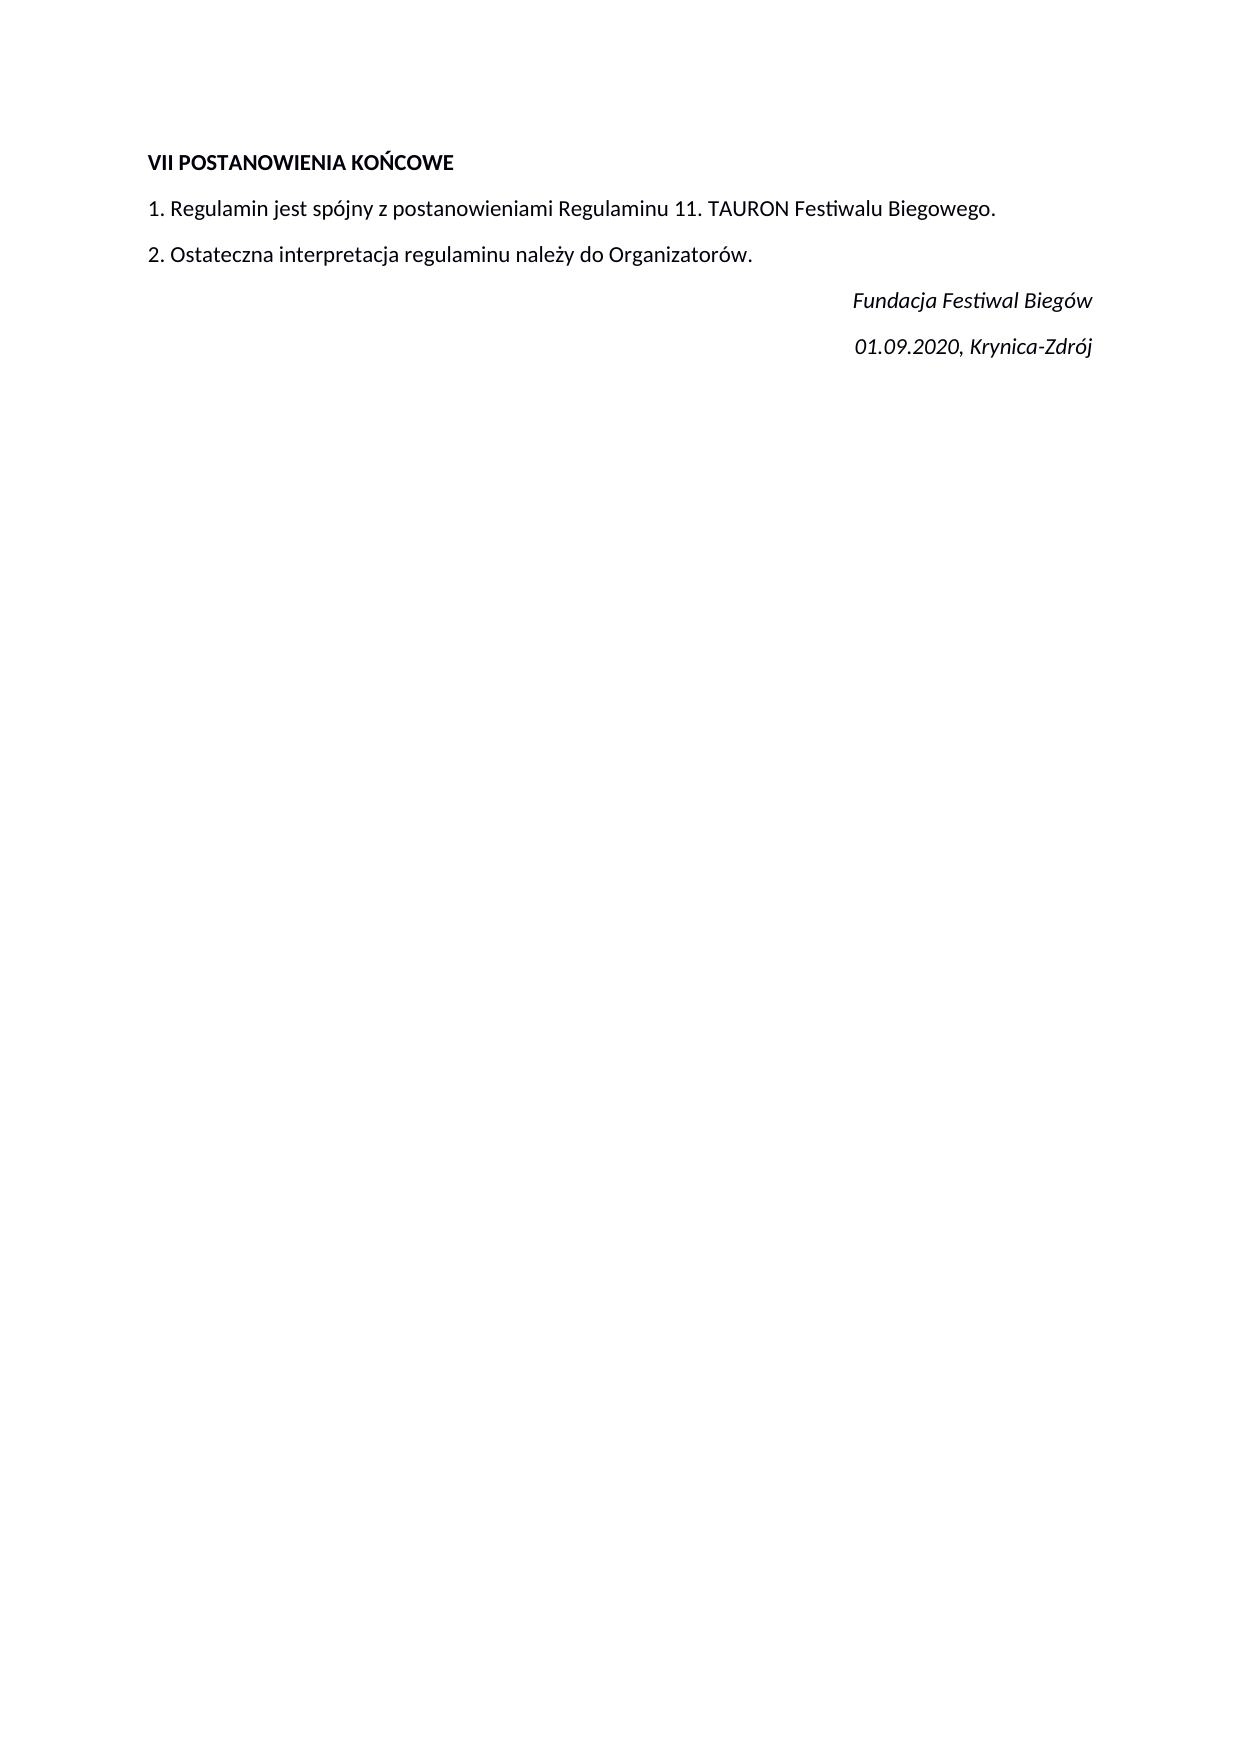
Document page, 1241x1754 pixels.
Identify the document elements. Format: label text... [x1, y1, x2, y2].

text Fundacja Festiwal Biegów [148, 286, 1093, 314]
text 01.09.2020, Krynica-Zdrój [148, 332, 1093, 360]
text 1. Regulamin jest spójny z postanowieniami Regulaminu 11. TAURON Festiwalu Biegowego. [148, 194, 1093, 222]
text 2. Ostateczna interpretacja regulaminu należy do Organizatorów. [148, 240, 1093, 268]
text VII POSTANOWIENIA KOŃCOWE [148, 148, 1093, 176]
